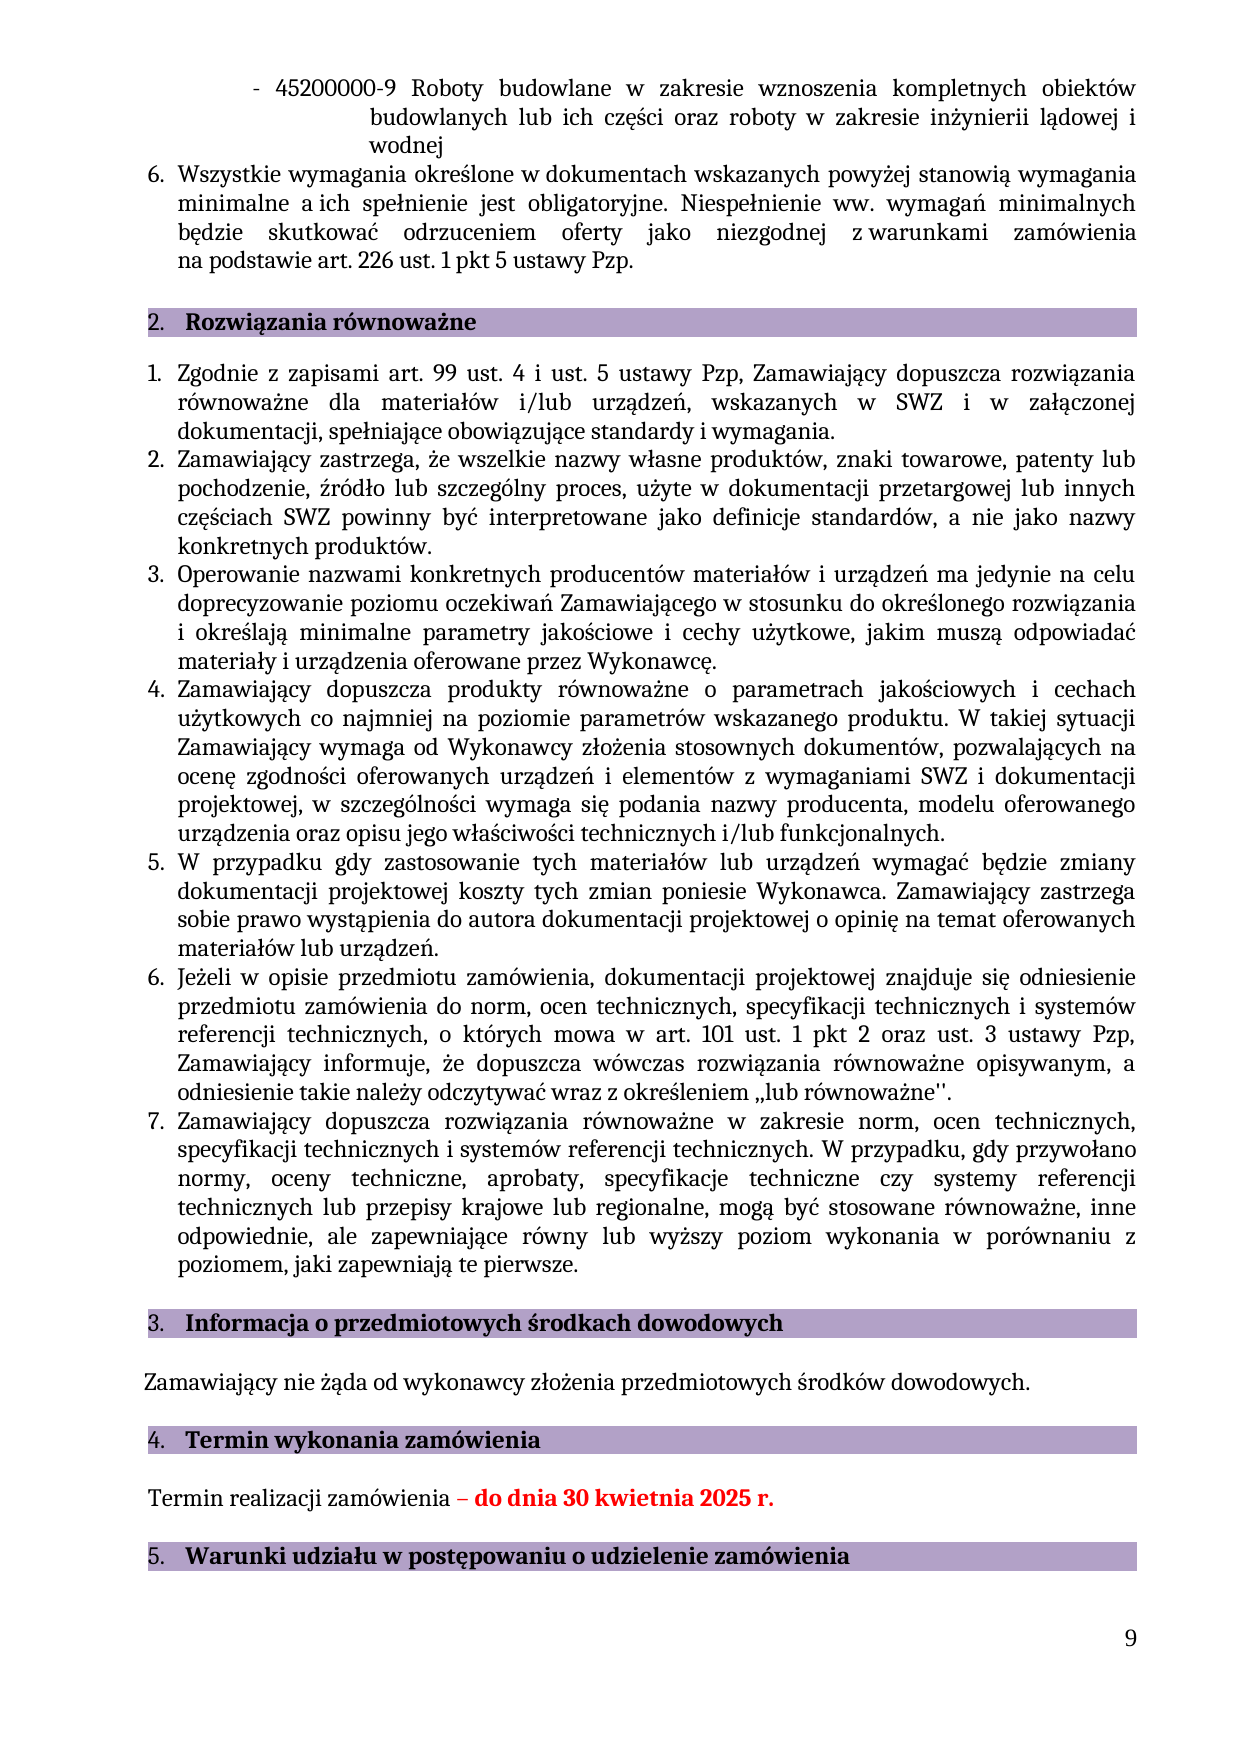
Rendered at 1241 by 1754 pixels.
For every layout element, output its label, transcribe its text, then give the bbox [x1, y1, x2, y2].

text 6. Wszystkie wymagania określone w dokumentach wskazanych powyżej stanowią wymagania minimalne a ich spełnienie jest obligatoryjne. Niespełnienie ww. wymagań minimalnych będzie skutkować odrzuceniem oferty jako niezgodnej z warunkami zamówienia na podstawie art. 226 ust. 1 pkt 5 ustawy Pzp. [148, 160, 1137, 275]
text Termin realizacji zamówienia – do dnia 30 kwietnia 2025 r. [148, 1484, 1137, 1513]
list Zgodnie z zapisami art. 99 ust. 4 i ust. 5 ustawy Pzp, Zamawiający dopuszcza rozwiązania równoważne dla materiałów i/lub urządzeń, wskazanych w SWZ i w załączonej dokumentacji, spełniające obowiązujące standardy i wymagania. [148, 359, 1137, 445]
list Jeżeli w opisie przedmiotu zamówienia, dokumentacji projektowej znajduje się odniesienie przedmiotu zamówienia do norm, ocen technicznych, specyfikacji technicznych i systemów referencji technicznych, o których mowa w art. 101 ust. 1 pkt 2 oraz ust. 3 ustawy Pzp, Zamawiający informuje, że dopuszcza wówczas rozwiązania równoważne opisywanym, a odniesienie takie należy odczytywać wraz z określeniem ,,lub równoważne''. [148, 963, 1137, 1107]
list Termin wykonania zamówienia [148, 1426, 1137, 1454]
list Zamawiający zastrzega, że wszelkie nazwy własne produktów, znaki towarowe, patenty lub pochodzenie, źródło lub szczególny proces, użyte w dokumentacji przetargowej lub innych częściach SWZ powinny być interpretowane jako definicje standardów, a nie jako nazwy konkretnych produktów. [148, 445, 1137, 560]
text - 45200000-9 Roboty budowlane w zakresie wznoszenia kompletnych obiektów budowlanych lub ich części oraz roboty w zakresie inżynierii lądowej i wodnej [162, 74, 1137, 160]
text Zamawiający nie żąda od wykonawcy złożenia przedmiotowych środków dowodowych. [133, 1368, 1137, 1397]
list Operowanie nazwami konkretnych producentów materiałów i urządzeń ma jedynie na celu doprecyzowanie poziomu oczekiwań Zamawiającego w stosunku do określonego rozwiązania i określają minimalne parametry jakościowe i cechy użytkowe, jakim muszą odpowiadać materiały i urządzenia oferowane przez Wykonawcę. [148, 560, 1137, 675]
list W przypadku gdy zastosowanie tych materiałów lub urządzeń wymagać będzie zmiany dokumentacji projektowej koszty tych zmian poniesie Wykonawca. Zamawiający zastrzega sobie prawo wystąpienia do autora dokumentacji projektowej o opinię na temat oferowanych materiałów lub urządzeń. [148, 848, 1137, 963]
list Zamawiający dopuszcza rozwiązania równoważne w zakresie norm, ocen technicznych, specyfikacji technicznych i systemów referencji technicznych. W przypadku, gdy przywołano normy, oceny techniczne, aprobaty, specyfikacje techniczne czy systemy referencji technicznych lub przepisy krajowe lub regionalne, mogą być stosowane równoważne, inne odpowiednie, ale zapewniające równy lub wyższy poziom wykonania w porównaniu z poziomem, jaki zapewniają te pierwsze. [148, 1107, 1137, 1279]
list Informacja o przedmiotowych środkach dowodowych [148, 1309, 1137, 1338]
list Warunki udziału w postępowaniu o udzielenie zamówienia [148, 1542, 1137, 1571]
list Zamawiający dopuszcza produkty równoważne o parametrach jakościowych i cechach użytkowych co najmniej na poziomie parametrów wskazanego produktu. W takiej sytuacji Zamawiający wymaga od Wykonawcy złożenia stosownych dokumentów, pozwalających na ocenę zgodności oferowanych urządzeń i elementów z wymaganiami SWZ i dokumentacji projektowej, w szczególności wymaga się podania nazwy producenta, modelu oferowanego urządzenia oraz opisu jego właściwości technicznych i/lub funkcjonalnych. [148, 675, 1137, 848]
list Rozwiązania równoważne [148, 308, 1137, 337]
